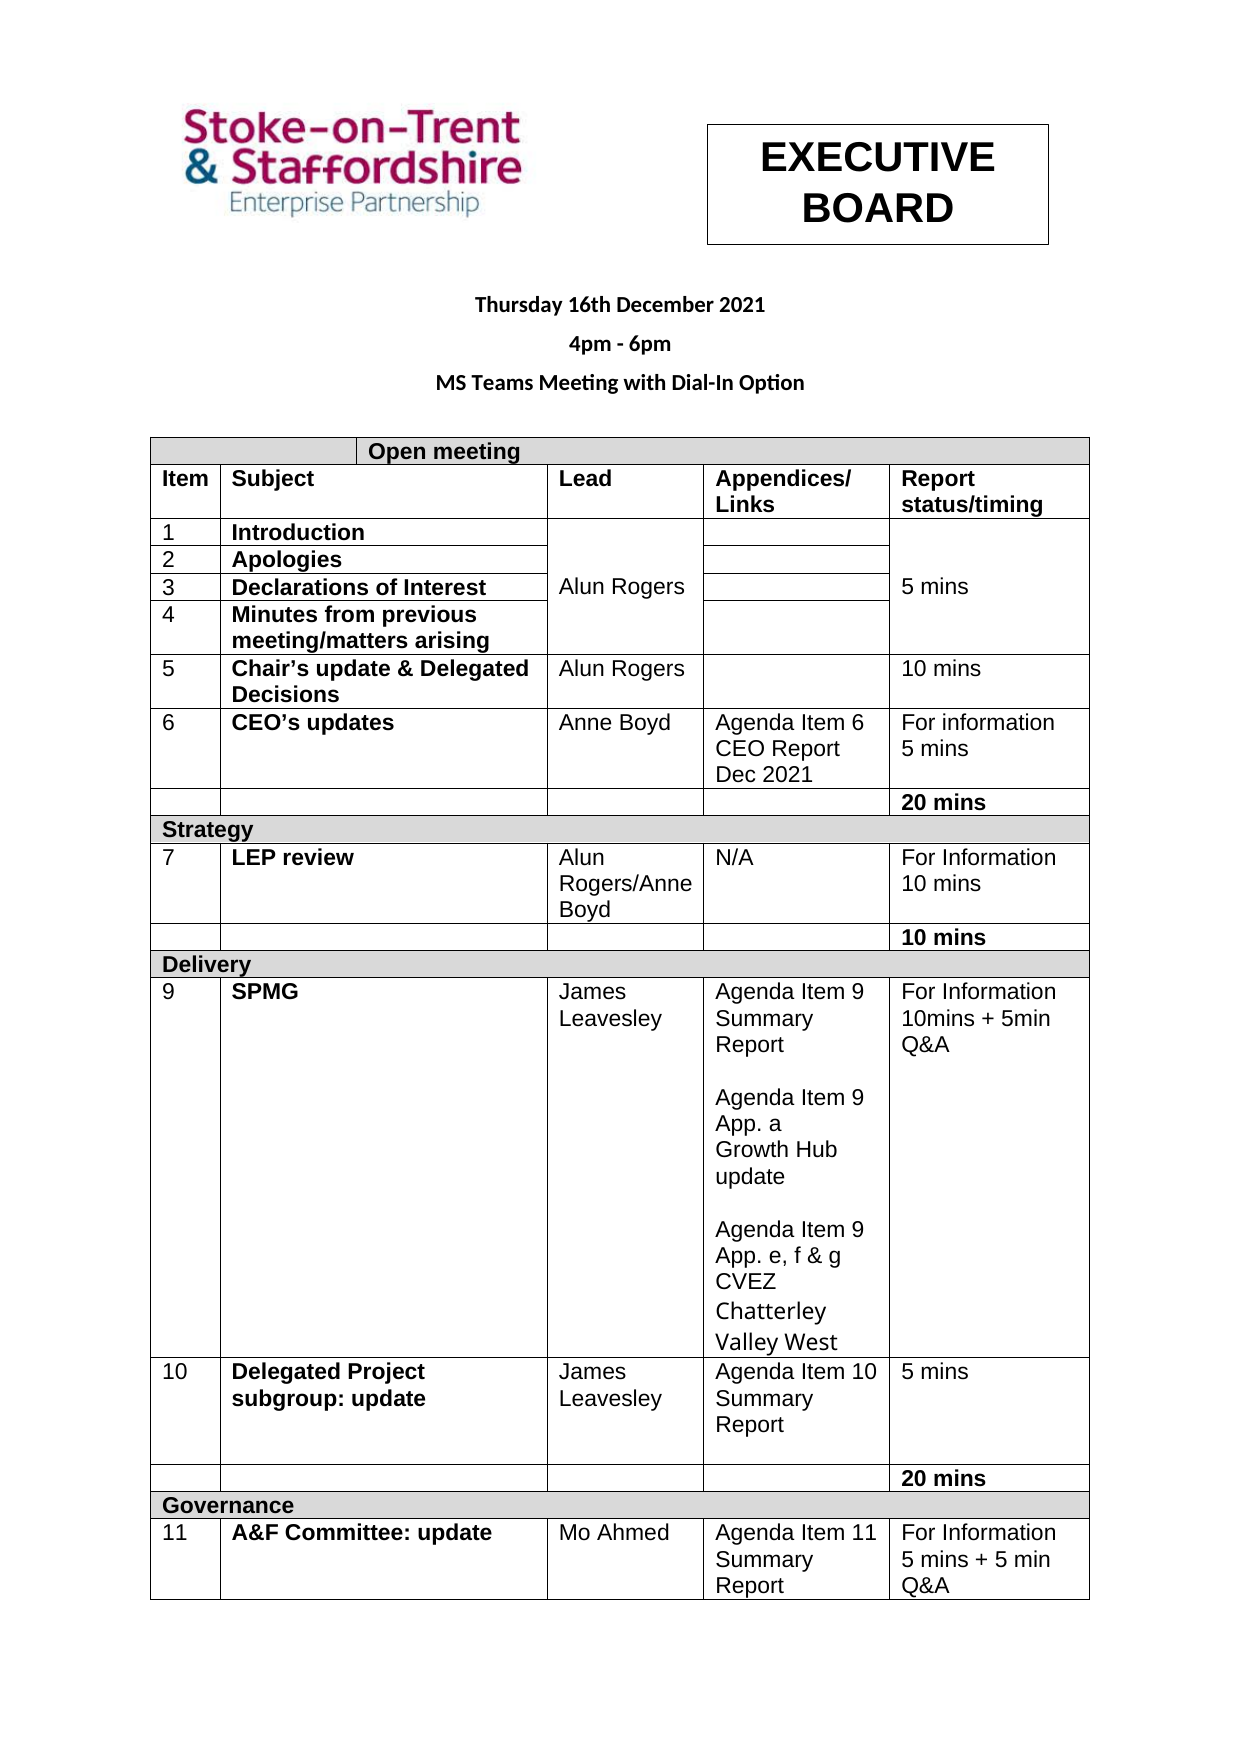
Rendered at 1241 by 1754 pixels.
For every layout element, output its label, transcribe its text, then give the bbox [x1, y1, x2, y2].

table_cell 6 [151, 709, 220, 788]
table_cell [221, 1465, 547, 1491]
table_cell [548, 789, 703, 815]
table_cell Delegated Project subgroup: update [221, 1358, 547, 1463]
table_cell 7 [151, 844, 220, 922]
table_cell Subject [221, 465, 547, 518]
table_cell For Information 10 mins [890, 844, 1089, 922]
table_cell [704, 655, 889, 707]
table_cell Introduction [221, 519, 547, 545]
table_cell LEP review [221, 844, 547, 922]
table_cell Minutes from previous meeting/matters arising [221, 601, 547, 654]
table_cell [221, 1519, 547, 1598]
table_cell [890, 1519, 1089, 1598]
table_cell Agenda Item 6 CEO Report Dec 2021 [704, 709, 889, 788]
table_cell Strategy [151, 816, 1089, 842]
table_cell [704, 789, 889, 815]
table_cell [704, 1519, 889, 1598]
table_cell [221, 789, 547, 815]
table_cell Delivery [151, 951, 1089, 977]
table_cell [548, 924, 703, 950]
table_cell 5 mins [890, 519, 1089, 654]
table_cell Alun Rogers [548, 519, 703, 654]
table_cell Alun Rogers/Anne Boyd [548, 844, 703, 922]
picture [165, 87, 539, 223]
table_cell Declarations of Interest [221, 574, 547, 600]
table_cell [704, 546, 889, 573]
table_cell [704, 601, 889, 654]
table_cell Anne Boyd [548, 709, 703, 788]
table_cell 3 [151, 574, 220, 600]
table_cell For information 5 mins [890, 709, 1089, 788]
table_cell [704, 924, 889, 950]
table_cell Agenda Item 9 Summary Report Agenda Item 9 App. a Growth Hub update Agenda Item 9 App. e, f & g CVEZ Chatterley Valley West [704, 978, 889, 1357]
text 4pm - 6pm [150, 329, 1090, 357]
table_cell 10 [151, 1358, 220, 1463]
table_cell 20 mins [890, 789, 1089, 815]
table_cell Governance [151, 1492, 1089, 1518]
table_cell James Leavesley [548, 978, 703, 1357]
table_cell N/A [704, 844, 889, 922]
table_cell 11 [151, 1519, 220, 1598]
table_cell [151, 924, 220, 950]
table_cell James Leavesley [548, 1358, 703, 1463]
table_cell [221, 924, 547, 950]
table_cell [151, 1465, 220, 1491]
table_cell Chair’s update & Delegated Decisions [221, 655, 547, 707]
table_cell [151, 789, 220, 815]
table_cell [704, 574, 889, 600]
table_cell Mo Ahmed [548, 1519, 703, 1598]
table_header Open meeting [357, 438, 1089, 464]
table_cell Item [151, 465, 220, 518]
table_cell Agenda Item 10 Summary Report [704, 1358, 889, 1463]
table_cell For Information 10mins + 5min Q&A [890, 978, 1089, 1357]
table_cell 4 [151, 601, 220, 654]
table_cell 20 mins [890, 1465, 1089, 1491]
table_cell [704, 1465, 889, 1491]
table_header [151, 438, 356, 464]
table_cell 5 mins [890, 1358, 1089, 1463]
table_cell Lead [548, 465, 703, 518]
table_cell Alun Rogers [548, 655, 703, 707]
table_cell Report status/timing [890, 465, 1089, 518]
text MS Teams Meeting with Dial-In Option [150, 368, 1090, 396]
table_cell [548, 1465, 703, 1491]
table_cell CEO’s updates [221, 709, 547, 788]
table_cell SPMG [221, 978, 547, 1357]
table_cell 10 mins [890, 924, 1089, 950]
table_cell 10 mins [890, 655, 1089, 707]
table_cell Apologies [221, 546, 547, 573]
table_cell 1 [151, 519, 220, 545]
table_cell 5 [151, 655, 220, 707]
table_cell Appendices/ Links [704, 465, 889, 518]
text Thursday 16th December 2021 [150, 291, 1090, 319]
table_cell [704, 519, 889, 545]
table_cell 9 [151, 978, 220, 1357]
table_cell 2 [151, 546, 220, 573]
